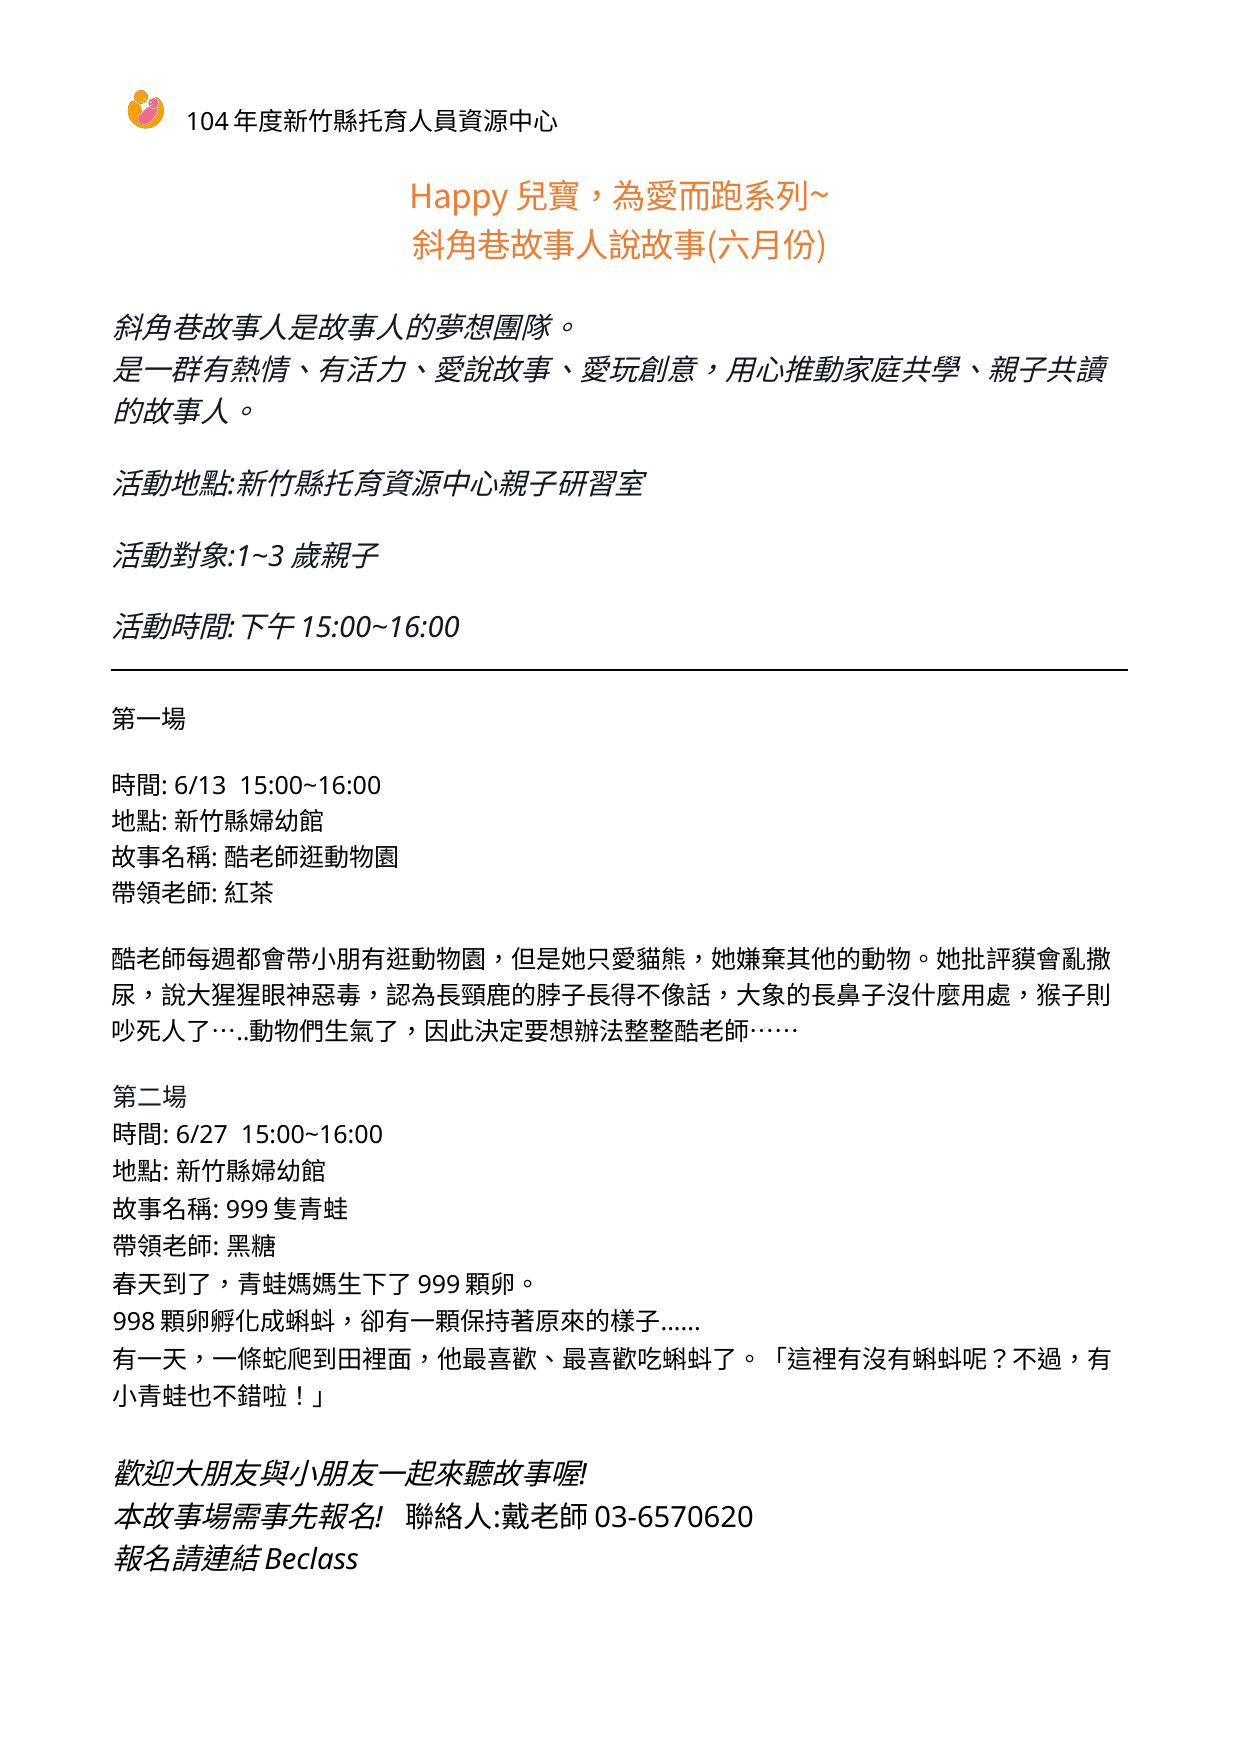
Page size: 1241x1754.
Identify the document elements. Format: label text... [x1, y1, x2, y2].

text 酷老師每週都會帶小朋有逛動物園，但是她只愛貓熊，她嫌棄其他的動物。她批評貘會亂撒尿，說大猩猩眼神惡毒，認為長頸鹿的脖子長得不像話，大象的長鼻子沒什麼用處，猴子則吵死人了…..動物們生氣了，因此決定要想辦法整整酷老師…… [111, 939, 1128, 1048]
text 第二場 [112, 1077, 1128, 1113]
text 斜角巷故事人是故事人的夢想團隊。 是一群有熱情、有活力、愛說故事、愛玩創意，用心推動家庭共學、親子共讀的故事人。 [112, 304, 1128, 431]
text 帶領老師: 黑糖 春天到了，青蛙媽媽生下了999顆卵。 998顆卵孵化成蝌蚪，卻有一顆保持著原來的樣子...... 有一天，一條蛇爬到田裡面，他最喜歡、最喜歡吃蝌蚪了。「這裡有沒有蝌蚪呢？不過，有小青蛙也不錯啦！」 [112, 1226, 1128, 1413]
text 故事名稱: 酷老師逛動物園 [111, 838, 1128, 874]
title 斜角巷故事人說故事(六月份) [112, 219, 1128, 267]
text 本故事場需事先報名! 聯絡人:戴老師03-6570620 [112, 1493, 1128, 1536]
text 歡迎大朋友與小朋友一起來聽故事喔! [112, 1451, 1128, 1493]
text 時間: 6/27 15:00~16:00 [112, 1113, 1128, 1151]
title Happy兒寶，為愛而跑系列~ [112, 164, 1128, 219]
text 報名請連結Beclass [112, 1536, 1128, 1578]
text 活動對象:1~3歲親子 [111, 532, 1128, 574]
picture [125, 88, 167, 131]
text 地點: 新竹縣婦幼館 [111, 801, 1128, 838]
text 地點: 新竹縣婦幼館 [112, 1151, 1128, 1188]
text 帶領老師: 紅茶 [111, 874, 1128, 910]
text 活動地點:新竹縣托育資源中心親子研習室 [111, 461, 1128, 503]
text 第一場 [111, 700, 1128, 736]
text 活動時間:下午15:00~16:00 [111, 604, 1128, 669]
text 故事名稱: 999隻青蛙 [112, 1188, 1128, 1226]
text 時間: 6/13 15:00~16:00 [111, 765, 1128, 801]
